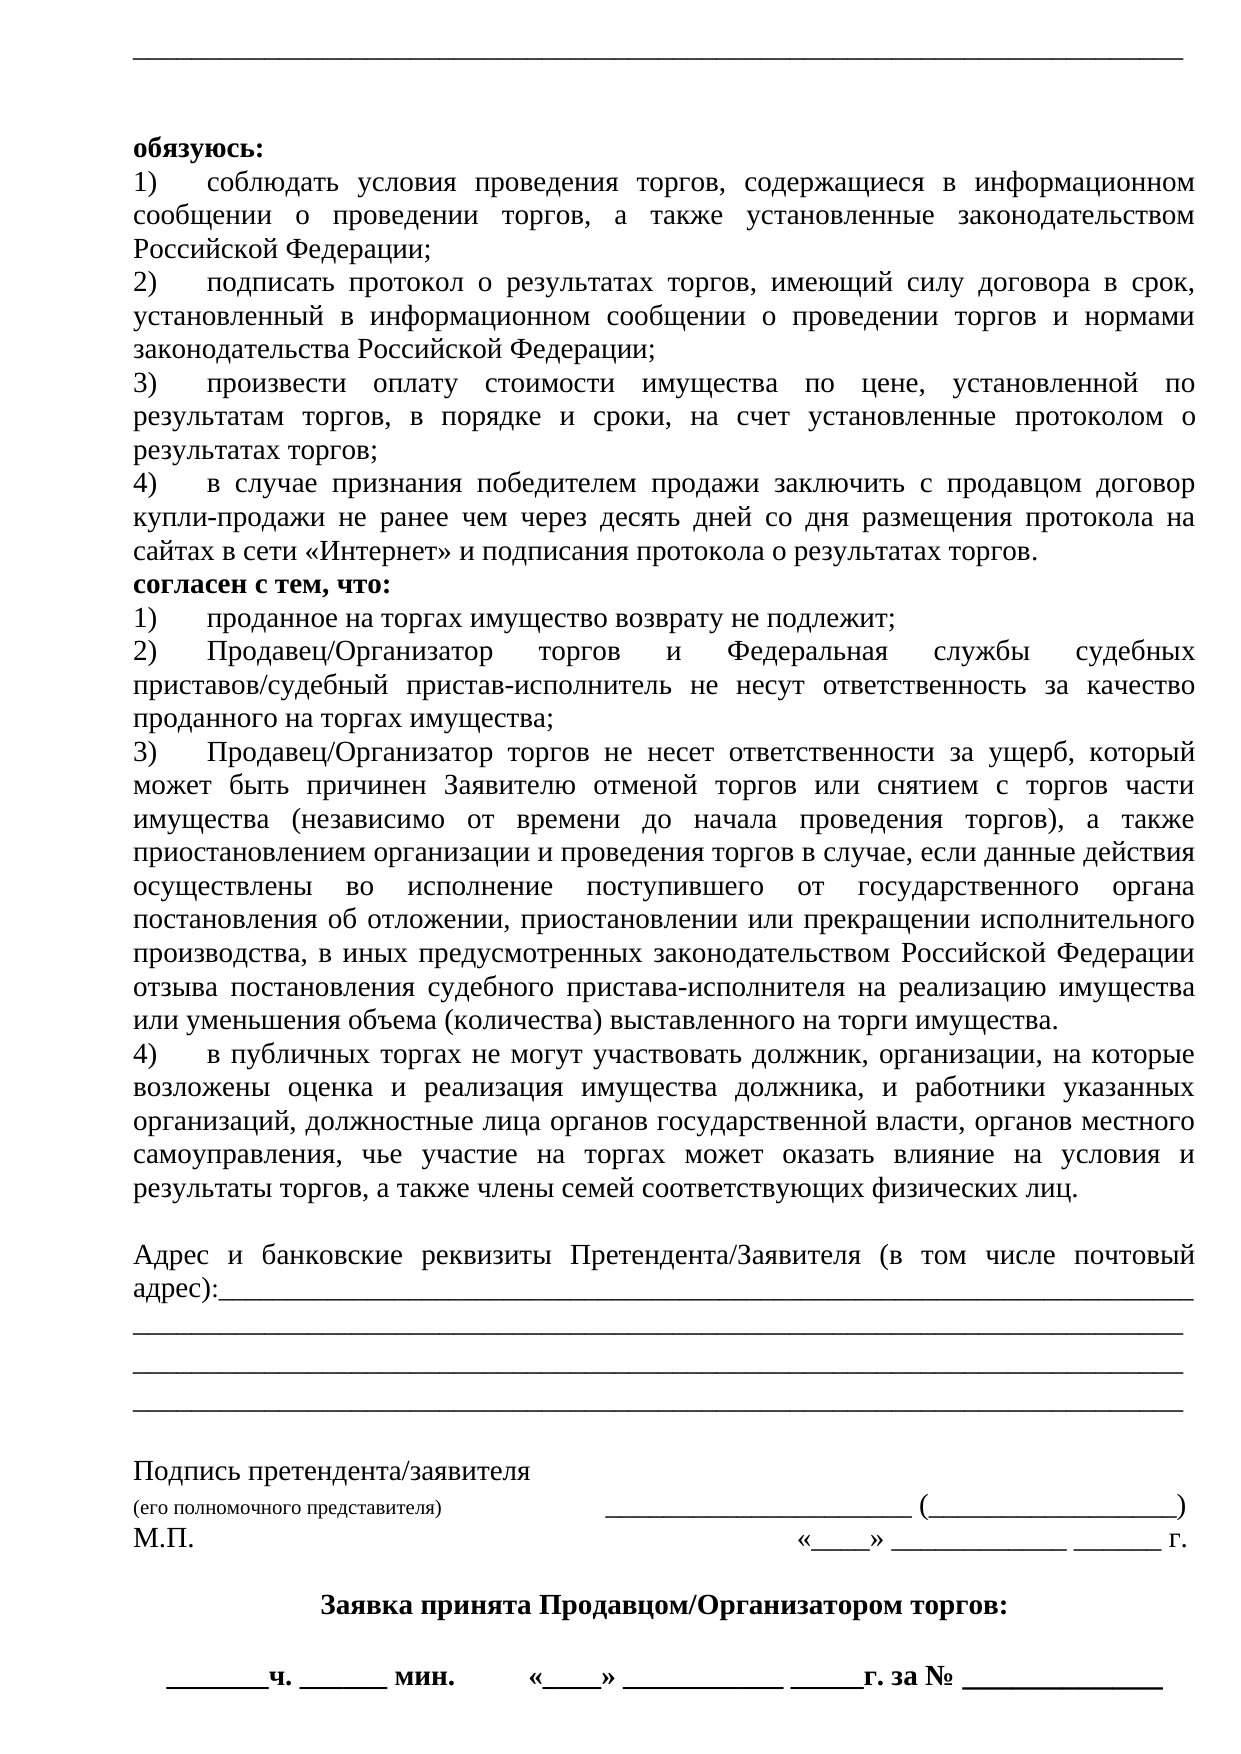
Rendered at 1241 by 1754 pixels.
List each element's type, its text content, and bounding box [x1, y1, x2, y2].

list в случае признания победителем продажи заключить с продавцом договор купли-продажи не ранее чем через десять дней со дня размещения протокола на сайтах в сети «Интернет» и подписания протокола о результатах торгов. [133, 466, 1196, 566]
text ________________________________________________________________________________________________________________________________________________ [133, 1343, 1196, 1415]
text согласен с тем, что: [133, 566, 1196, 600]
list в публичных торгах не могут участвовать должник, организации, на которые возложены оценка и реализация имущества должника, и работники указанных организаций, должностные лица органов государственной власти, органов местного самоуправления, чье участие на торгах может оказать влияние на условия и результаты торгов, а также члены семей соответствующих физических лиц. [133, 1036, 1196, 1203]
text обязуюсь: [133, 130, 1196, 164]
text ________________________________________________________________________ [133, 1304, 1196, 1338]
list Продавец/Организатор торгов и Федеральная службы судебных приставов/судебный пристав-исполнитель не несут ответственность за качество проданного на торгах имущества; [133, 633, 1196, 734]
text _______ч. ______ мин. «____» ___________ _____г. за № ____________ [133, 1654, 1196, 1693]
text Заявка принята Продавцом/Организатором торгов: [133, 1587, 1196, 1621]
list соблюдать условия проведения торгов, содержащиеся в информационном сообщении о проведении торгов, а также установленные законодательством Российской Федерации; [133, 164, 1196, 264]
text М.П. «____» ____________ ______ г. [133, 1520, 1196, 1554]
text Подпись претендента/заявителя [133, 1453, 1196, 1487]
list подписать протокол о результатах торгов, имеющий силу договора в срок, установленный в информационном сообщении о проведении торгов и нормами законодательства Российской Федерации; [133, 264, 1196, 365]
list проданное на торгах имущество возврату не подлежит; [133, 600, 1196, 633]
text (его полномочного представителя) _____________________ (_________________) [133, 1487, 1196, 1520]
list Продавец/Организатор торгов не несет ответственности за ущерб, который может быть причинен Заявителю отменой торгов или снятием с торгов части имущества (независимо от времени до начала проведения торгов), а также приостановлением организации и проведения торгов в случае, если данные действия осуществлены во исполнение поступившего от государственного органа постановления об отложении, приостановлении или прекращении исполнительного производства, в иных предусмотренных законодательством Российской Федерации отзыва постановления судебного пристава-исполнителя на реализацию имущества или уменьшения объема (количества) выставленного на торги имущества. [133, 734, 1196, 1036]
list произвести оплату стоимости имущества по цене, установленной по результатам торгов, в порядке и сроки, на счет установленные протоколом о результатах торгов; [133, 365, 1196, 466]
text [133, 29, 1196, 63]
text Адрес и банковские реквизиты Претендента/Заявителя (в том числе почтовый адрес):________________________________________________________________________ [133, 1237, 1196, 1304]
